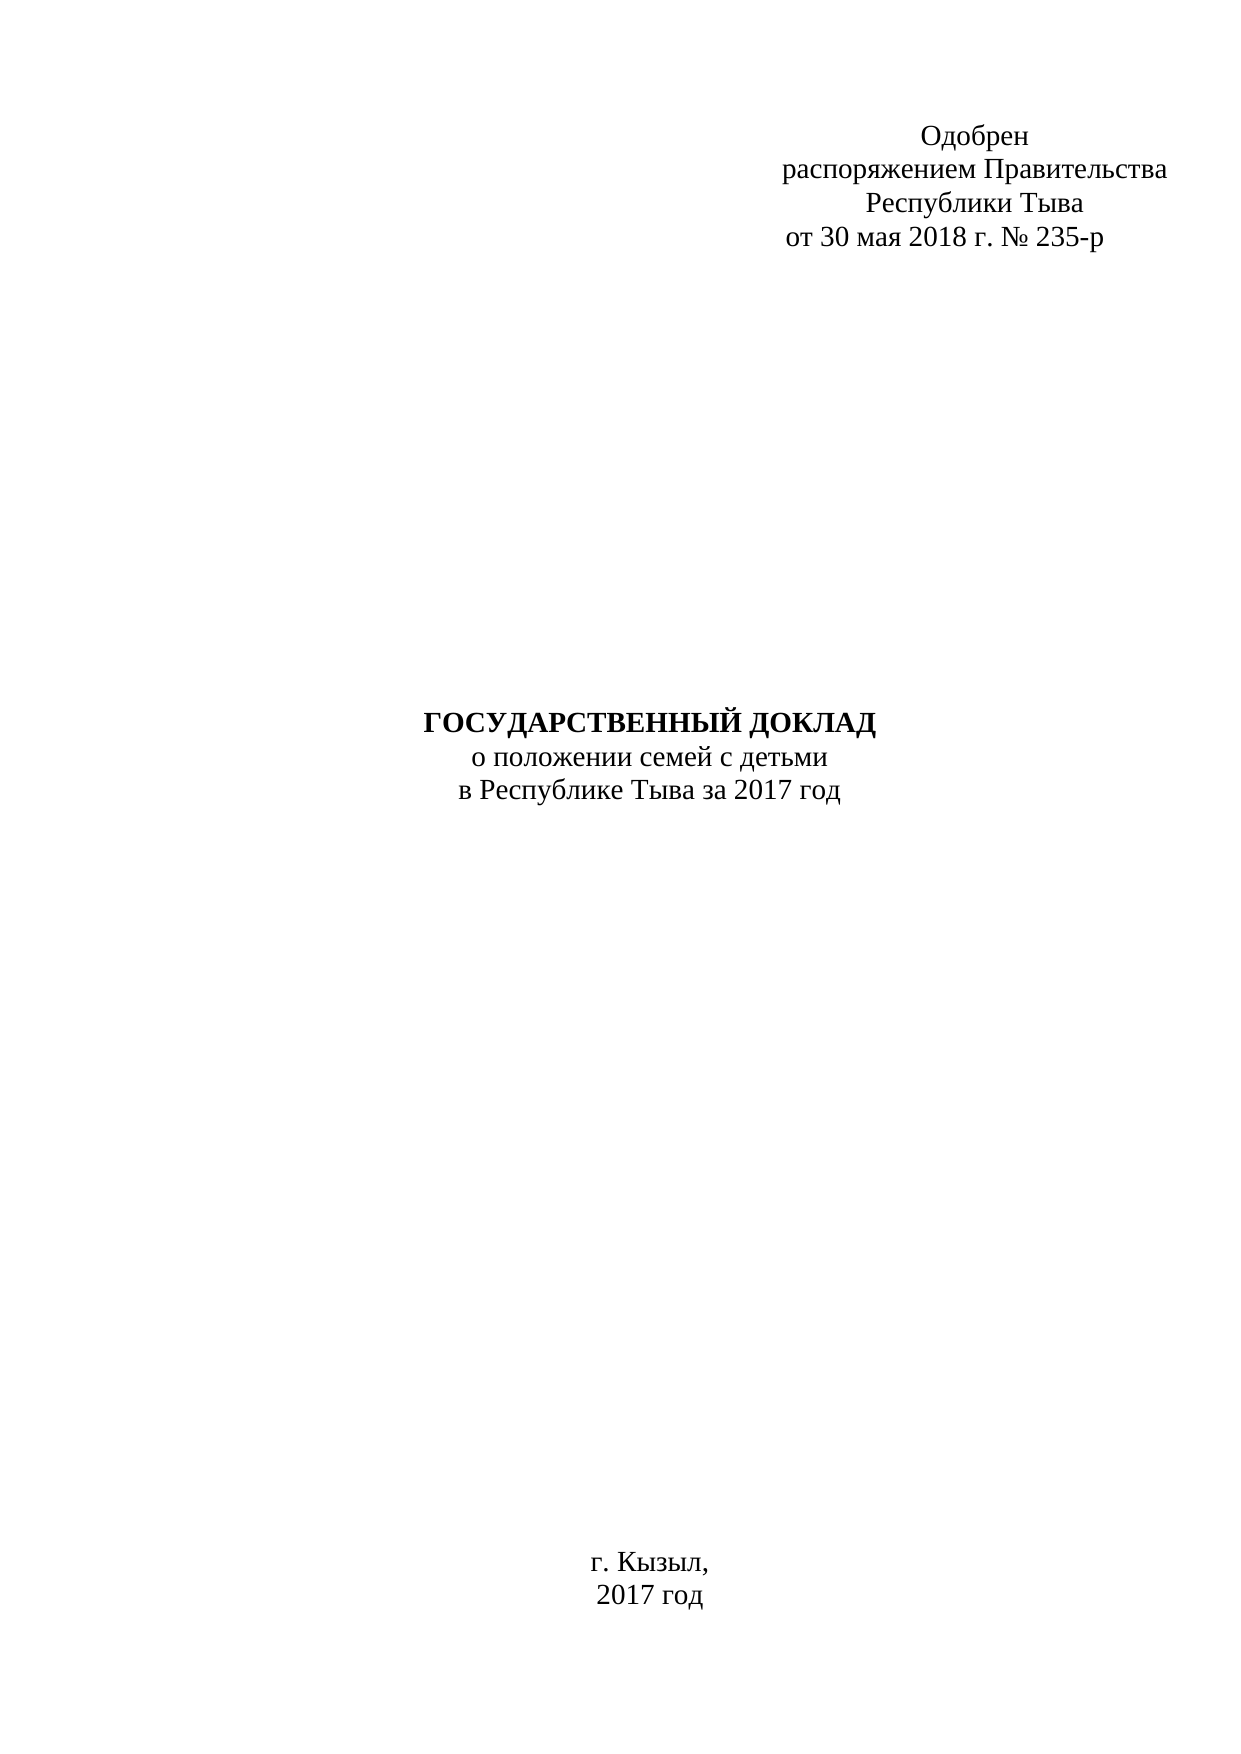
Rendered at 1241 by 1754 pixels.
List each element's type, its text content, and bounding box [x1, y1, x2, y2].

text ГОСУДАРСТВЕННЫЙ ДОКЛАД [118, 705, 1181, 739]
text Одобрен [768, 118, 1181, 152]
text Республики Тыва [768, 185, 1181, 219]
text от 30 мая 2018 г. № 235-р [634, 219, 1181, 252]
text распоряжением Правительства [768, 152, 1181, 185]
text 2017 год [118, 1577, 1181, 1611]
text в Республике Тыва за 2017 год [118, 772, 1181, 806]
text о положении семей с детьми [118, 739, 1181, 772]
text г. Кызыл, [118, 1544, 1181, 1577]
